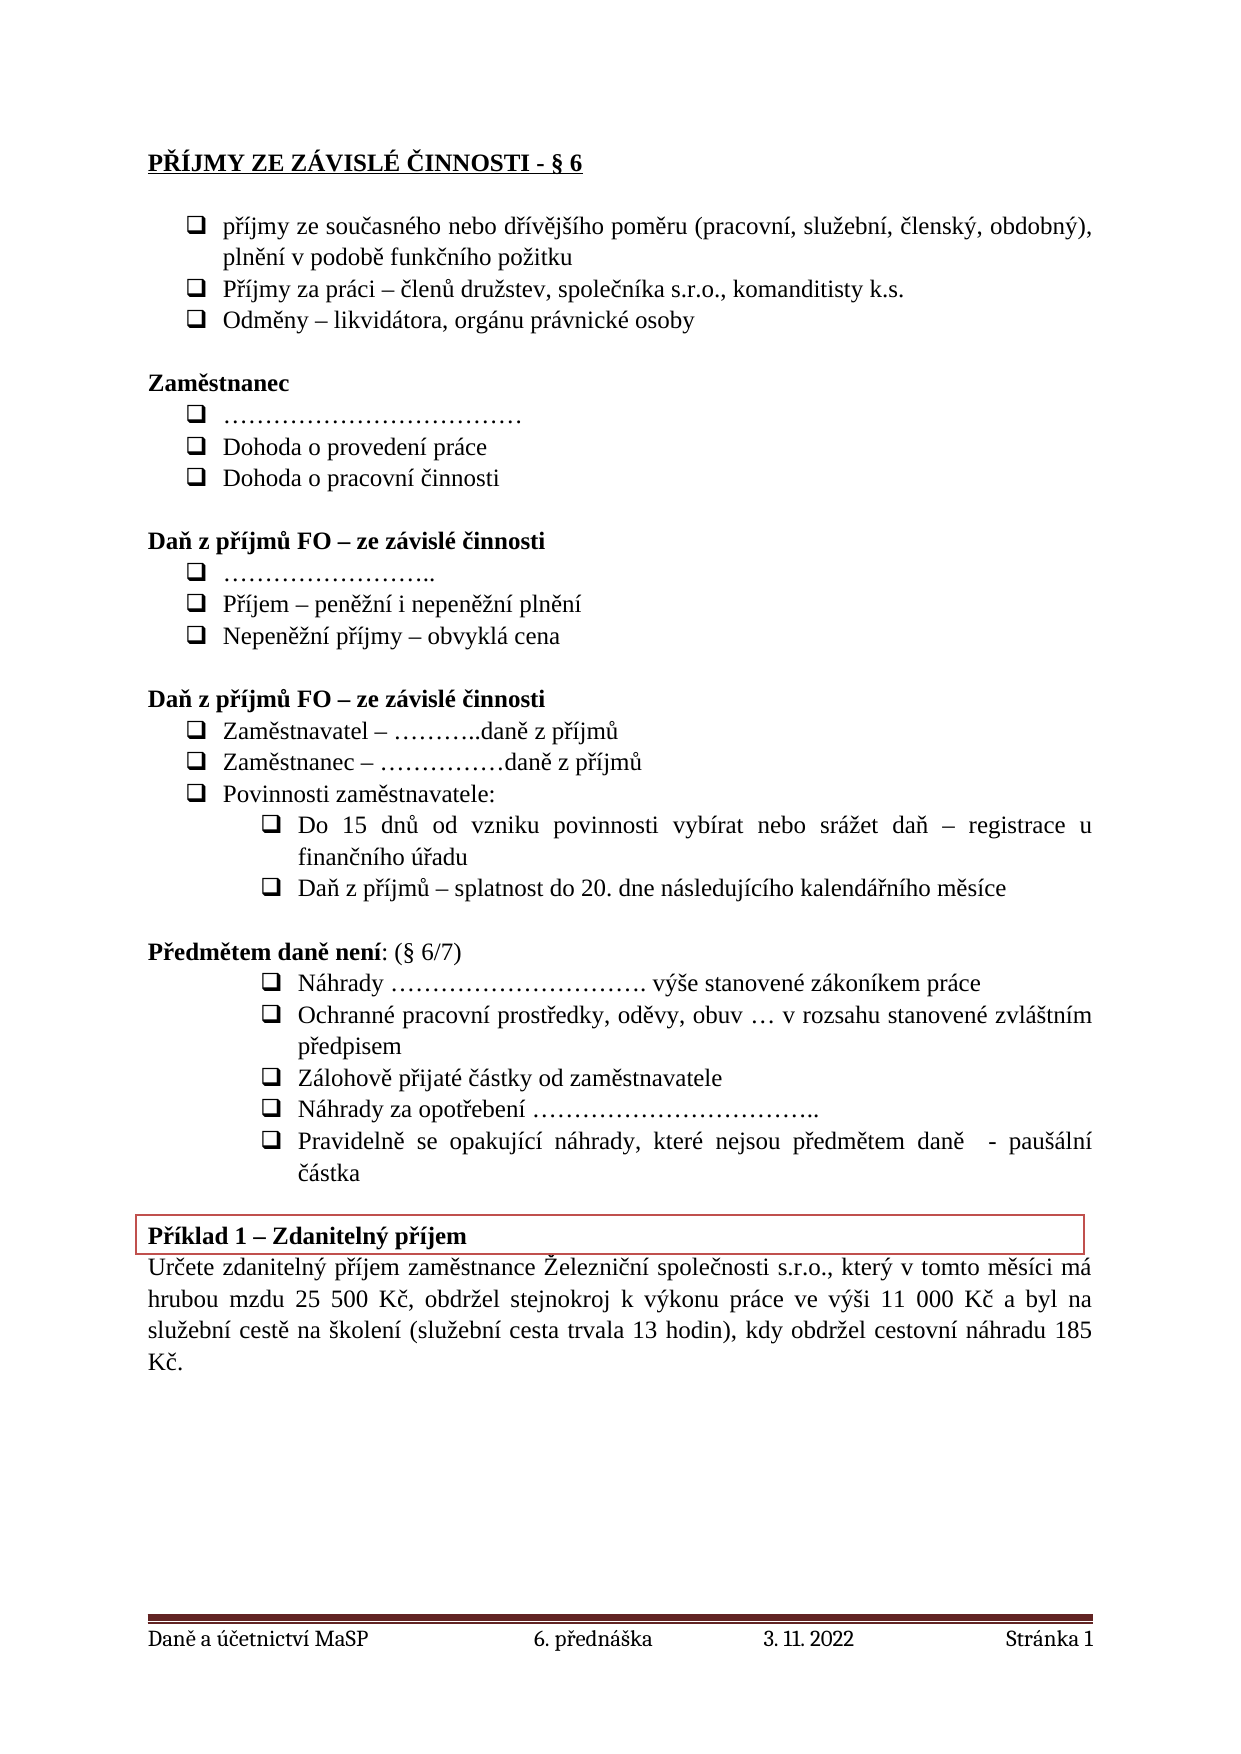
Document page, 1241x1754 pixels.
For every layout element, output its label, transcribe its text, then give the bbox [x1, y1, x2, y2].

list Dohoda o provedení práce [185, 432, 1093, 460]
list Příjem – peněžní i nepeněžní plnění [185, 589, 1093, 618]
list Nepeněžní příjmy – obvyklá cena [185, 621, 1093, 650]
list Povinnosti zaměstnavatele: [185, 779, 1093, 808]
list Zaměstnavatel – ………..daně z příjmů [185, 716, 1093, 744]
text PŘÍJMY ZE ZÁVISLÉ ČINNOSTI - § 6 [148, 148, 1093, 176]
text Určete zdanitelný příjem zaměstnance Železniční společnosti s.r.o., který v tomto měsíci má hrubou mzdu 25 500 Kč, obdržel stejnokroj k výkonu práce ve výši 11 000 Kč a byl na služební cestě na školení (služební cesta trvala 13 hodin), kdy obdržel cestovní náhradu 185 Kč. [148, 1252, 1093, 1376]
list Pravidelně se opakující náhrady, které nejsou předmětem daně - paušální částka [260, 1126, 1093, 1186]
text Příklad 1 – Zdanitelný příjem [148, 1221, 1083, 1249]
list Daň z příjmů – splatnost do 20. dne následujícího kalendářního měsíce [260, 873, 1093, 902]
list ……………………………… [185, 400, 1093, 429]
list příjmy ze současného nebo dřívějšího poměru (pracovní, služební, členský, obdobný), plnění v podobě funkčního požitku [185, 211, 1093, 271]
list Náhrady …………………………. výše stanovené zákoníkem práce [260, 968, 1093, 997]
text Zaměstnanec [148, 368, 1093, 397]
list Dohoda o pracovní činnosti [185, 463, 1093, 492]
text Daň z příjmů FO – ze závislé činnosti [148, 684, 1093, 713]
list Zálohově přijaté částky od zaměstnavatele [260, 1063, 1093, 1092]
list Odměny – likvidátora, orgánu právnické osoby [185, 305, 1093, 334]
text Předmětem daně není: (§ 6/7) [148, 937, 1093, 965]
list Příjmy za práci – členů družstev, společníka s.r.o., komanditisty k.s. [185, 274, 1093, 303]
list Ochranné pracovní prostředky, oděvy, obuv … v rozsahu stanovené zvláštním předpisem [260, 1000, 1093, 1060]
list …………………….. [185, 558, 1093, 587]
list Náhrady za opotřebení …………………………….. [260, 1094, 1093, 1123]
list Zaměstnanec – ……………daně z příjmů [185, 747, 1093, 776]
text Daň z příjmů FO – ze závislé činnosti [148, 526, 1093, 555]
list Do 15 dnů od vzniku povinnosti vybírat nebo srážet daň – registrace u finančního úřadu [260, 810, 1093, 871]
